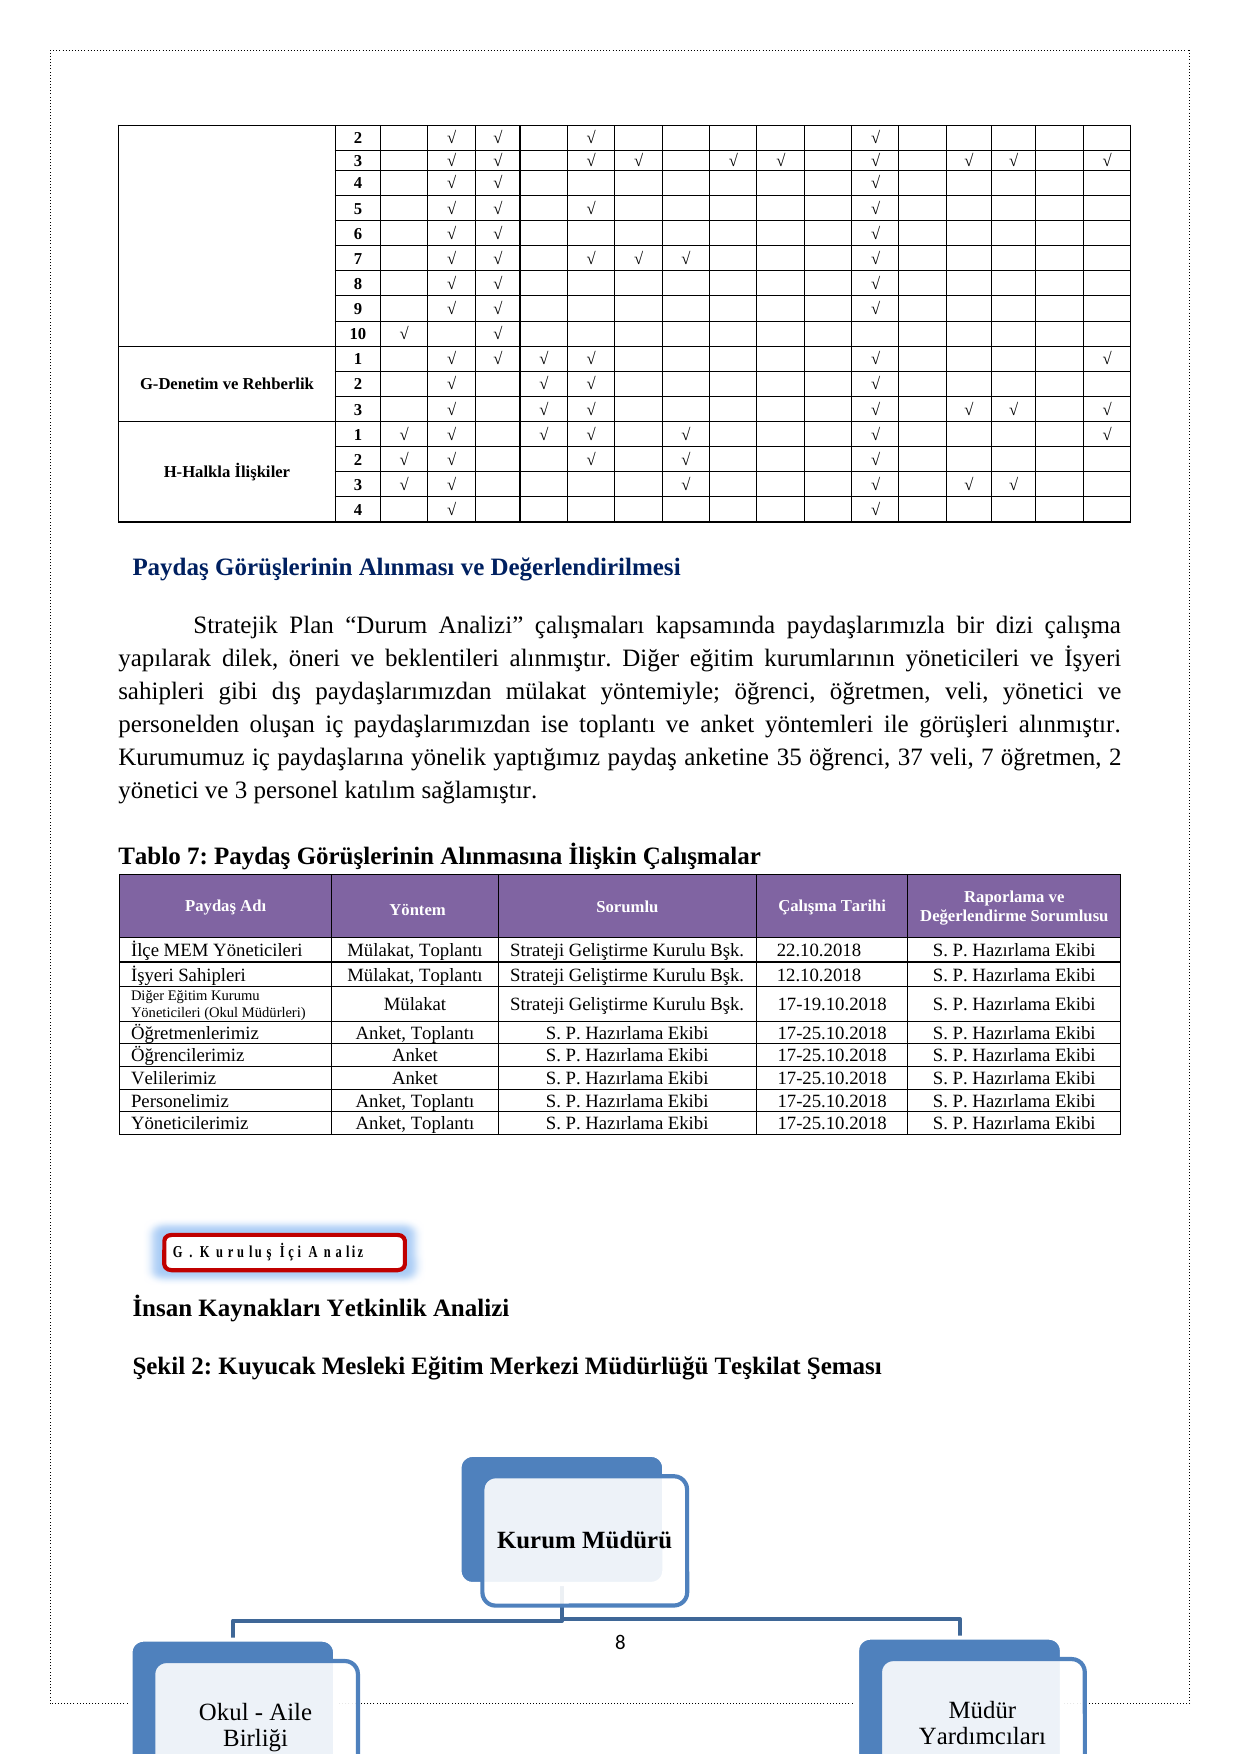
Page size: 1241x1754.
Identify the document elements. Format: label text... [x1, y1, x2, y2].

table_cell √ [428, 397, 475, 421]
table_cell [615, 322, 662, 346]
table_cell √ [852, 422, 898, 446]
table_cell Personelimiz [120, 1090, 331, 1111]
table_cell √ [568, 447, 614, 471]
table_cell [663, 271, 709, 295]
table_cell [663, 171, 709, 195]
table_cell [476, 472, 519, 496]
table_cell 10 [336, 322, 380, 346]
table_cell √ [381, 322, 427, 346]
table_cell √ [476, 322, 519, 346]
table_cell [476, 422, 519, 446]
table_cell [615, 296, 662, 321]
table_cell [805, 422, 851, 446]
table_cell [381, 246, 427, 270]
table_cell [947, 126, 991, 150]
table_cell [710, 296, 756, 321]
table_cell [805, 221, 851, 245]
table_cell [899, 422, 946, 446]
table_cell [899, 151, 946, 170]
table_cell [992, 171, 1035, 195]
table_cell [381, 171, 427, 195]
table_cell [992, 196, 1035, 220]
table_cell Velilerimiz [120, 1067, 331, 1088]
table_cell [710, 171, 756, 195]
table_cell 5 [336, 196, 380, 220]
table_cell [899, 322, 946, 346]
table_cell √ [476, 271, 519, 295]
table_cell [663, 322, 709, 346]
table_cell √ [852, 126, 898, 150]
table_cell Anket, Toplantı [332, 1090, 498, 1111]
table_cell [757, 322, 804, 346]
table_cell [757, 347, 804, 371]
table_cell √ [381, 472, 427, 496]
table_cell √ [476, 246, 519, 270]
table_header Sorumlu [499, 875, 756, 937]
table_cell √ [852, 347, 898, 371]
table_cell 17-25.10.2018 [757, 1090, 907, 1111]
table_cell [1036, 246, 1083, 270]
table_cell [381, 397, 427, 421]
table_cell [947, 447, 991, 471]
table_cell √ [428, 221, 475, 245]
table_cell √ [615, 151, 662, 170]
table_cell [710, 196, 756, 220]
table_cell S. P. Hazırlama Ekibi [908, 1067, 1120, 1088]
table_cell √ [663, 472, 709, 496]
table_cell √ [852, 397, 898, 421]
table_cell [476, 397, 519, 421]
table_cell [1036, 196, 1083, 220]
table_cell √ [568, 372, 614, 396]
table_cell [663, 296, 709, 321]
table_cell [992, 372, 1035, 396]
table_cell [615, 497, 662, 521]
table_cell [899, 171, 946, 195]
table_cell √ [615, 246, 662, 270]
table_cell [1036, 397, 1083, 421]
table_cell √ [428, 372, 475, 396]
table_cell [992, 246, 1035, 270]
table_cell 6 [336, 221, 380, 245]
table_cell Strateji Geliştirme Kurulu Bşk. [499, 938, 756, 961]
table_cell √ [1084, 347, 1130, 371]
table_cell [476, 372, 519, 396]
table_cell [1036, 447, 1083, 471]
table_cell [521, 196, 567, 220]
subtitle İnsan Kaynakları Yetkinlik Analizi [132, 1293, 1122, 1322]
table_cell [947, 347, 991, 371]
table_cell √ [1084, 397, 1130, 421]
table_cell [805, 246, 851, 270]
table_cell S. P. Hazırlama Ekibi [908, 1112, 1120, 1134]
table_cell [615, 271, 662, 295]
table_cell [521, 126, 567, 150]
table_cell [615, 171, 662, 195]
table_cell [428, 322, 475, 346]
table_cell Anket, Toplantı [332, 1112, 498, 1134]
table_cell √ [568, 347, 614, 371]
table_cell [1084, 196, 1130, 220]
table_cell Anket [332, 1044, 498, 1066]
table_cell [992, 221, 1035, 245]
table_cell √ [852, 296, 898, 321]
table_cell [381, 347, 427, 371]
table_cell [710, 397, 756, 421]
table_cell [615, 347, 662, 371]
table_cell [899, 347, 946, 371]
table_cell [1036, 497, 1083, 521]
subtitle Şekil 2: Kuyucak Mesleki Eğitim Merkezi Müdürlüğü Teşkilat Şeması [132, 1351, 1122, 1379]
table_cell [947, 296, 991, 321]
table_cell [1036, 322, 1083, 346]
table_cell [805, 196, 851, 220]
table_cell [805, 126, 851, 150]
table_cell [568, 171, 614, 195]
table_cell √ [568, 422, 614, 446]
table_cell [757, 196, 804, 220]
table_cell √ [568, 246, 614, 270]
table_cell [899, 296, 946, 321]
table_cell Öğrencilerimiz [120, 1044, 331, 1066]
table_cell [947, 171, 991, 195]
table_cell [521, 151, 567, 170]
table_cell [710, 271, 756, 295]
table_cell [381, 372, 427, 396]
table_cell S. P. Hazırlama Ekibi [499, 1022, 756, 1043]
table_cell √ [428, 271, 475, 295]
table_cell [1084, 447, 1130, 471]
table_cell √ [476, 221, 519, 245]
table_cell [1036, 126, 1083, 150]
table_cell 2 [336, 126, 380, 150]
table_cell Mülakat, Toplantı [332, 938, 498, 961]
table_cell [710, 126, 756, 150]
table_cell √ [428, 126, 475, 150]
table_cell [899, 472, 946, 496]
table_cell [1036, 151, 1083, 170]
table_cell [381, 271, 427, 295]
table_cell [757, 372, 804, 396]
table_cell Anket, Toplantı [332, 1022, 498, 1043]
table_cell [663, 397, 709, 421]
table_cell [992, 497, 1035, 521]
table_cell √ [476, 347, 519, 371]
table_cell √ [568, 196, 614, 220]
table_cell √ [428, 171, 475, 195]
table_cell [757, 126, 804, 150]
table_cell S. P. Hazırlama Ekibi [499, 1090, 756, 1111]
table_cell [710, 347, 756, 371]
table_cell S. P. Hazırlama Ekibi [499, 1112, 756, 1134]
table_cell [381, 126, 427, 150]
table_cell √ [663, 447, 709, 471]
table_cell [992, 126, 1035, 150]
table_cell [476, 497, 519, 521]
table_cell [899, 372, 946, 396]
table_cell [899, 221, 946, 245]
table_cell √ [381, 447, 427, 471]
table_cell 17-19.10.2018 [757, 987, 907, 1021]
table_cell √ [521, 347, 567, 371]
table_cell [710, 497, 756, 521]
table_cell Strateji Geliştirme Kurulu Bşk. [499, 963, 756, 986]
table_cell √ [1084, 422, 1130, 446]
table_cell √ [476, 296, 519, 321]
table_cell [947, 271, 991, 295]
table_cell 9 [336, 296, 380, 321]
table_cell √ [428, 151, 475, 170]
table_cell [899, 246, 946, 270]
table_cell [663, 497, 709, 521]
table_cell [1036, 296, 1083, 321]
table_cell 17-25.10.2018 [757, 1022, 907, 1043]
table_cell [476, 447, 519, 471]
table_cell 3 [336, 472, 380, 496]
table_cell [757, 422, 804, 446]
table_cell √ [428, 422, 475, 446]
table_cell Öğretmenlerimiz [120, 1022, 331, 1043]
table_cell [1036, 171, 1083, 195]
table_cell [1084, 246, 1130, 270]
table_cell [899, 196, 946, 220]
table_cell [805, 296, 851, 321]
table_cell [947, 497, 991, 521]
table_cell √ [428, 347, 475, 371]
table_cell [615, 447, 662, 471]
table_cell [521, 171, 567, 195]
table_cell [521, 221, 567, 245]
table_cell [805, 447, 851, 471]
table_cell 3 [336, 397, 380, 421]
table_cell [381, 151, 427, 170]
table_cell √ [663, 246, 709, 270]
table_cell √ [757, 151, 804, 170]
table_cell √ [852, 171, 898, 195]
table_cell [615, 472, 662, 496]
table_cell [663, 347, 709, 371]
table_cell [992, 296, 1035, 321]
table_cell √ [852, 151, 898, 170]
table_cell [663, 221, 709, 245]
table_cell [381, 221, 427, 245]
table_cell [568, 497, 614, 521]
table_cell S. P. Hazırlama Ekibi [908, 1022, 1120, 1043]
table_cell 7 [336, 246, 380, 270]
table_cell 17-25.10.2018 [757, 1112, 907, 1134]
table_cell [381, 196, 427, 220]
table_cell [521, 447, 567, 471]
table_cell [947, 372, 991, 396]
table_cell S. P. Hazırlama Ekibi [499, 1067, 756, 1088]
text Tablo 7: Paydaş Görüşlerinin Alınmasına İlişkin Çalışmalar [118, 841, 1122, 870]
table_cell S. P. Hazırlama Ekibi [908, 963, 1120, 986]
table_cell 2 [336, 447, 380, 471]
table_cell [663, 372, 709, 396]
table_cell [1084, 271, 1130, 295]
subtitle Paydaş Görüşlerinin Alınması ve Değerlendirilmesi [132, 552, 1122, 581]
table_cell √ [852, 447, 898, 471]
table_header Yöntem [332, 875, 498, 937]
table_cell [899, 397, 946, 421]
table_cell √ [521, 372, 567, 396]
table_cell √ [521, 422, 567, 446]
table_cell 17-25.10.2018 [757, 1067, 907, 1088]
table_cell [1036, 347, 1083, 371]
table_cell [1084, 296, 1130, 321]
table_cell [521, 246, 567, 270]
table_cell [757, 296, 804, 321]
table_cell [568, 271, 614, 295]
table_cell [899, 447, 946, 471]
table_cell [1084, 221, 1130, 245]
table_cell [521, 322, 567, 346]
table_cell [1084, 497, 1130, 521]
table_header Raporlama ve Değerlendirme Sorumlusu [908, 875, 1120, 937]
table_cell 4 [336, 497, 380, 521]
table_cell √ [992, 397, 1035, 421]
table_cell [947, 246, 991, 270]
table_cell [1084, 171, 1130, 195]
table_cell [710, 246, 756, 270]
table_cell [615, 422, 662, 446]
table_cell G-Denetim ve Rehberlik [119, 347, 335, 421]
table_cell S. P. Hazırlama Ekibi [908, 987, 1120, 1021]
table_cell [710, 221, 756, 245]
table_cell [568, 472, 614, 496]
table_cell [1084, 322, 1130, 346]
table_header Çalışma Tarihi [757, 875, 907, 937]
table_cell [1036, 472, 1083, 496]
table_cell [805, 397, 851, 421]
table_cell √ [476, 196, 519, 220]
table_cell √ [476, 126, 519, 150]
table_cell √ [1084, 151, 1130, 170]
table_cell [663, 151, 709, 170]
table_cell √ [947, 151, 991, 170]
table_cell √ [568, 151, 614, 170]
table_cell √ [476, 151, 519, 170]
table_cell √ [428, 246, 475, 270]
table_cell √ [428, 447, 475, 471]
table_cell [615, 126, 662, 150]
table_cell [947, 196, 991, 220]
table_cell Anket [332, 1067, 498, 1088]
table_cell [805, 497, 851, 521]
table_cell √ [476, 171, 519, 195]
table_cell [947, 221, 991, 245]
table_cell 12.10.2018 [757, 963, 907, 986]
table_cell [663, 126, 709, 150]
table_cell [947, 422, 991, 446]
table_cell S. P. Hazırlama Ekibi [908, 1044, 1120, 1066]
text Stratejik Plan “Durum Analizi” çalışmaları kapsamında paydaşlarımızla bir dizi çalışma yapılarak dilek, öneri ve beklentileri alınmıştır. Diğer eğitim kurumlarının yöneticileri ve İşyeri sahipleri gibi dış paydaşlarımızdan mülakat yöntemiyle; öğrenci, öğretmen, veli, yönetici ve personelden oluşan iç paydaşlarımızdan ise toplantı ve anket yöntemleri ile görüşleri alınmıştır. Kurumumuz iç paydaşlarına yönelik yaptığımız paydaş anketine 35 öğrenci, 37 veli, 7 öğretmen, 2 yönetici ve 3 personel katılım sağlamıştır. [118, 610, 1122, 804]
table_cell [1036, 422, 1083, 446]
table_cell [757, 271, 804, 295]
table_cell [992, 347, 1035, 371]
table_cell [568, 221, 614, 245]
table_cell √ [992, 472, 1035, 496]
table_cell √ [852, 472, 898, 496]
table_cell √ [381, 422, 427, 446]
table_cell [805, 271, 851, 295]
table_cell [992, 422, 1035, 446]
table_cell [852, 322, 898, 346]
table_cell [1036, 271, 1083, 295]
table_cell [1084, 472, 1130, 496]
table_cell [521, 472, 567, 496]
table_cell [615, 196, 662, 220]
table_cell [805, 151, 851, 170]
table_cell [381, 296, 427, 321]
table_cell √ [947, 397, 991, 421]
table_cell √ [568, 397, 614, 421]
table_cell √ [852, 271, 898, 295]
table_cell Yöneticilerimiz [120, 1112, 331, 1134]
table_cell √ [852, 246, 898, 270]
table_cell [992, 322, 1035, 346]
table_cell [805, 171, 851, 195]
table_cell [899, 126, 946, 150]
table_cell √ [521, 397, 567, 421]
table_cell [568, 322, 614, 346]
table_cell [663, 196, 709, 220]
table_cell √ [428, 296, 475, 321]
table_cell S. P. Hazırlama Ekibi [499, 1044, 756, 1066]
table_header Paydaş Adı [120, 875, 331, 937]
table_cell [757, 472, 804, 496]
table_cell [615, 372, 662, 396]
table_cell [947, 322, 991, 346]
table_cell [521, 271, 567, 295]
table_cell [710, 322, 756, 346]
table_cell [1036, 221, 1083, 245]
table_cell İlçe MEM Yöneticileri [120, 938, 331, 961]
table_cell Diğer Eğitim Kurumu Yöneticileri (Okul Müdürleri) [120, 987, 331, 1021]
table_cell [992, 447, 1035, 471]
table_cell [710, 422, 756, 446]
table_cell 3 [336, 151, 380, 170]
table_cell Strateji Geliştirme Kurulu Bşk. [499, 987, 756, 1021]
table_cell [757, 497, 804, 521]
table_cell [757, 171, 804, 195]
table_cell √ [428, 196, 475, 220]
table_cell [805, 322, 851, 346]
table_cell [615, 221, 662, 245]
table_cell 22.10.2018 [757, 938, 907, 961]
table_cell 17-25.10.2018 [757, 1044, 907, 1066]
table_cell √ [852, 196, 898, 220]
table_cell √ [710, 151, 756, 170]
table_cell Mülakat, Toplantı [332, 963, 498, 986]
table_cell [805, 372, 851, 396]
table_cell [710, 447, 756, 471]
table_cell [805, 347, 851, 371]
table_cell √ [568, 126, 614, 150]
table_cell √ [852, 372, 898, 396]
table_cell 8 [336, 271, 380, 295]
table_cell [1036, 372, 1083, 396]
table_cell [1084, 372, 1130, 396]
table_cell [615, 397, 662, 421]
table_cell [521, 497, 567, 521]
table_cell 4 [336, 171, 380, 195]
table_cell [757, 447, 804, 471]
table_cell √ [663, 422, 709, 446]
table_cell 1 [336, 347, 380, 371]
table_cell [899, 271, 946, 295]
table_cell [381, 497, 427, 521]
table_cell √ [947, 472, 991, 496]
table_cell √ [852, 497, 898, 521]
table_cell [710, 472, 756, 496]
table_cell √ [992, 151, 1035, 170]
table_cell [757, 246, 804, 270]
table_cell [899, 497, 946, 521]
table_cell 1 [336, 422, 380, 446]
table_cell İşyeri Sahipleri [120, 963, 331, 986]
table_cell H-Halkla İlişkiler [119, 422, 335, 521]
table_cell [568, 296, 614, 321]
table_cell √ [428, 472, 475, 496]
table_cell 2 [336, 372, 380, 396]
table_cell [521, 296, 567, 321]
table_cell [757, 221, 804, 245]
table_cell √ [428, 497, 475, 521]
table_cell [992, 271, 1035, 295]
table_cell S. P. Hazırlama Ekibi [908, 938, 1120, 961]
table_cell [710, 372, 756, 396]
table_cell [757, 397, 804, 421]
table_cell S. P. Hazırlama Ekibi [908, 1090, 1120, 1111]
table_cell [1084, 126, 1130, 150]
table_cell [805, 472, 851, 496]
table_cell √ [852, 221, 898, 245]
table_cell Mülakat [332, 987, 498, 1021]
